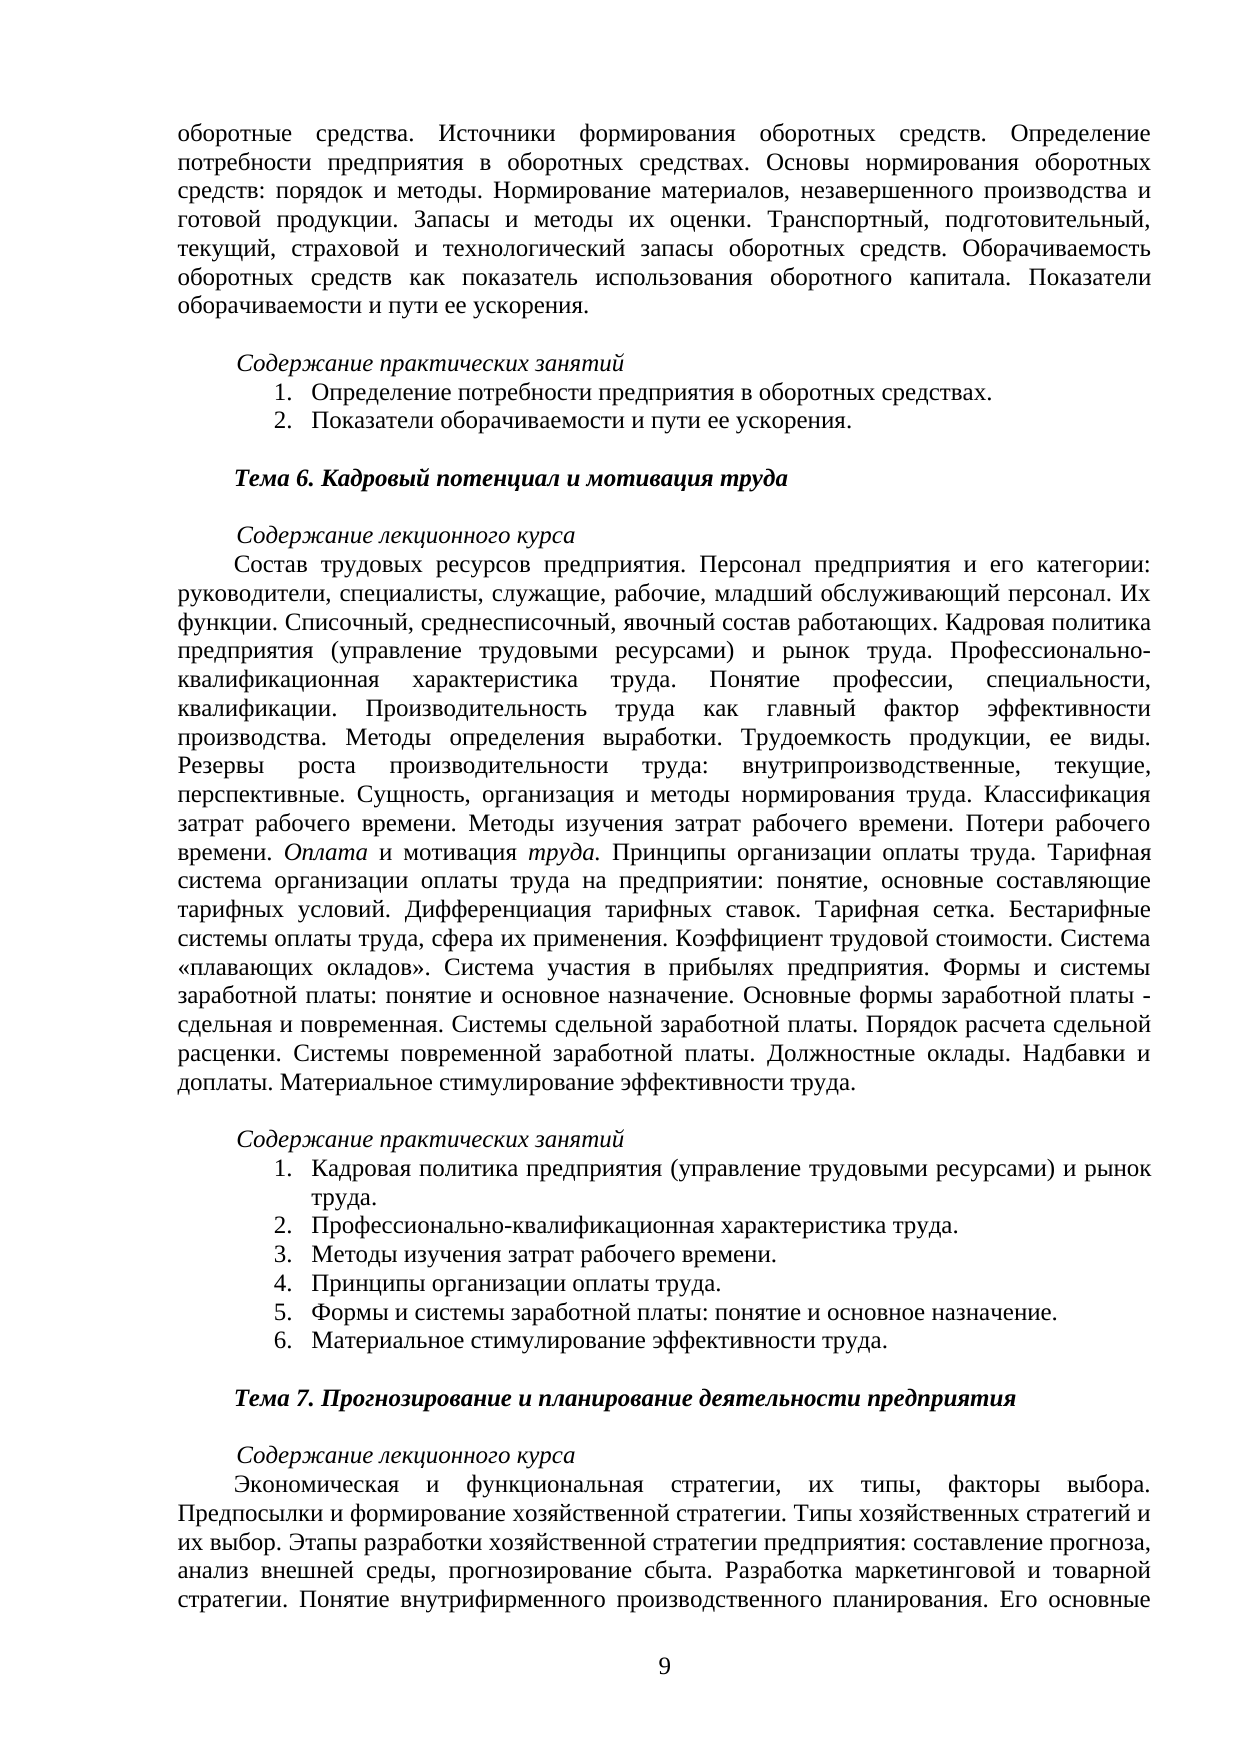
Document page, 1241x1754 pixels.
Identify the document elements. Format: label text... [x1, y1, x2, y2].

text Содержание лекционного курса [177, 1441, 1152, 1469]
list Кадровая политика предприятия (управление трудовыми ресурсами) и рынок труда. [274, 1153, 1152, 1211]
text Состав трудовых ресурсов предприятия. Персонал предприятия и его категории: руководители, специалисты, служащие, рабочие, младший обслуживающий персонал. Их функции. Списочный, среднесписочный, явочный состав работающих. Кадровая политика предприятия (управление трудовыми ресурсами) и рынок труда. Профессионально-квалификационная характеристика труда. Понятие профессии, специальности, квалификации. Производительность труда как главный фактор эффективности производства. Методы определения выработки. Трудоемкость продукции, ее виды. Резервы роста производительности труда: внутрипроизводственные, текущие, перспективные. Сущность, организация и методы нормирования труда. Классификация затрат рабочего времени. Методы изучения затрат рабочего времени. Потери рабочего времени. Оплата и мотивация труда. Принципы организации оплаты труда. Тарифная система организации оплаты труда на предприятии: понятие, основные составляющие тарифных условий. Дифференциация тарифных ставок. Тарифная сетка. Бестарифные системы оплаты труда, сфера их применения. Коэффициент трудовой стоимости. Система «плавающих окладов». Система участия в прибылях предприятия. Формы и системы заработной платы: понятие и основное назначение. Основные формы заработной платы - сдельная и повременная. Системы сдельной заработной платы. Порядок расчета сдельной расценки. Системы повременной заработной платы. Должностные оклады. Надбавки и доплаты. Материальное стимулирование эффективности труда. [177, 549, 1152, 1096]
list Определение потребности предприятия в оборотных средствах. [274, 377, 1152, 406]
list Профессионально-квалификационная характеристика труда. [274, 1211, 1152, 1239]
text Содержание лекционного курса [177, 521, 1152, 549]
list Материальное стимулирование эффективности труда. [274, 1326, 1152, 1354]
list Методы изучения затрат рабочего времени. [274, 1239, 1152, 1268]
list Показатели оборачиваемости и пути ее ускорения. [274, 406, 1152, 434]
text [177, 1469, 1152, 1613]
text Тема 7. Прогнозирование и планирование деятельности предприятия [177, 1383, 1152, 1412]
list Принципы организации оплаты труда. [274, 1268, 1152, 1297]
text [177, 118, 1152, 319]
list Формы и системы заработной платы: понятие и основное назначение. [274, 1297, 1152, 1326]
text Содержание практических занятий [177, 1124, 1152, 1153]
text Тема 6. Кадровый потенциал и мотивация труда [177, 463, 1152, 492]
text Содержание практических занятий [177, 348, 1152, 377]
